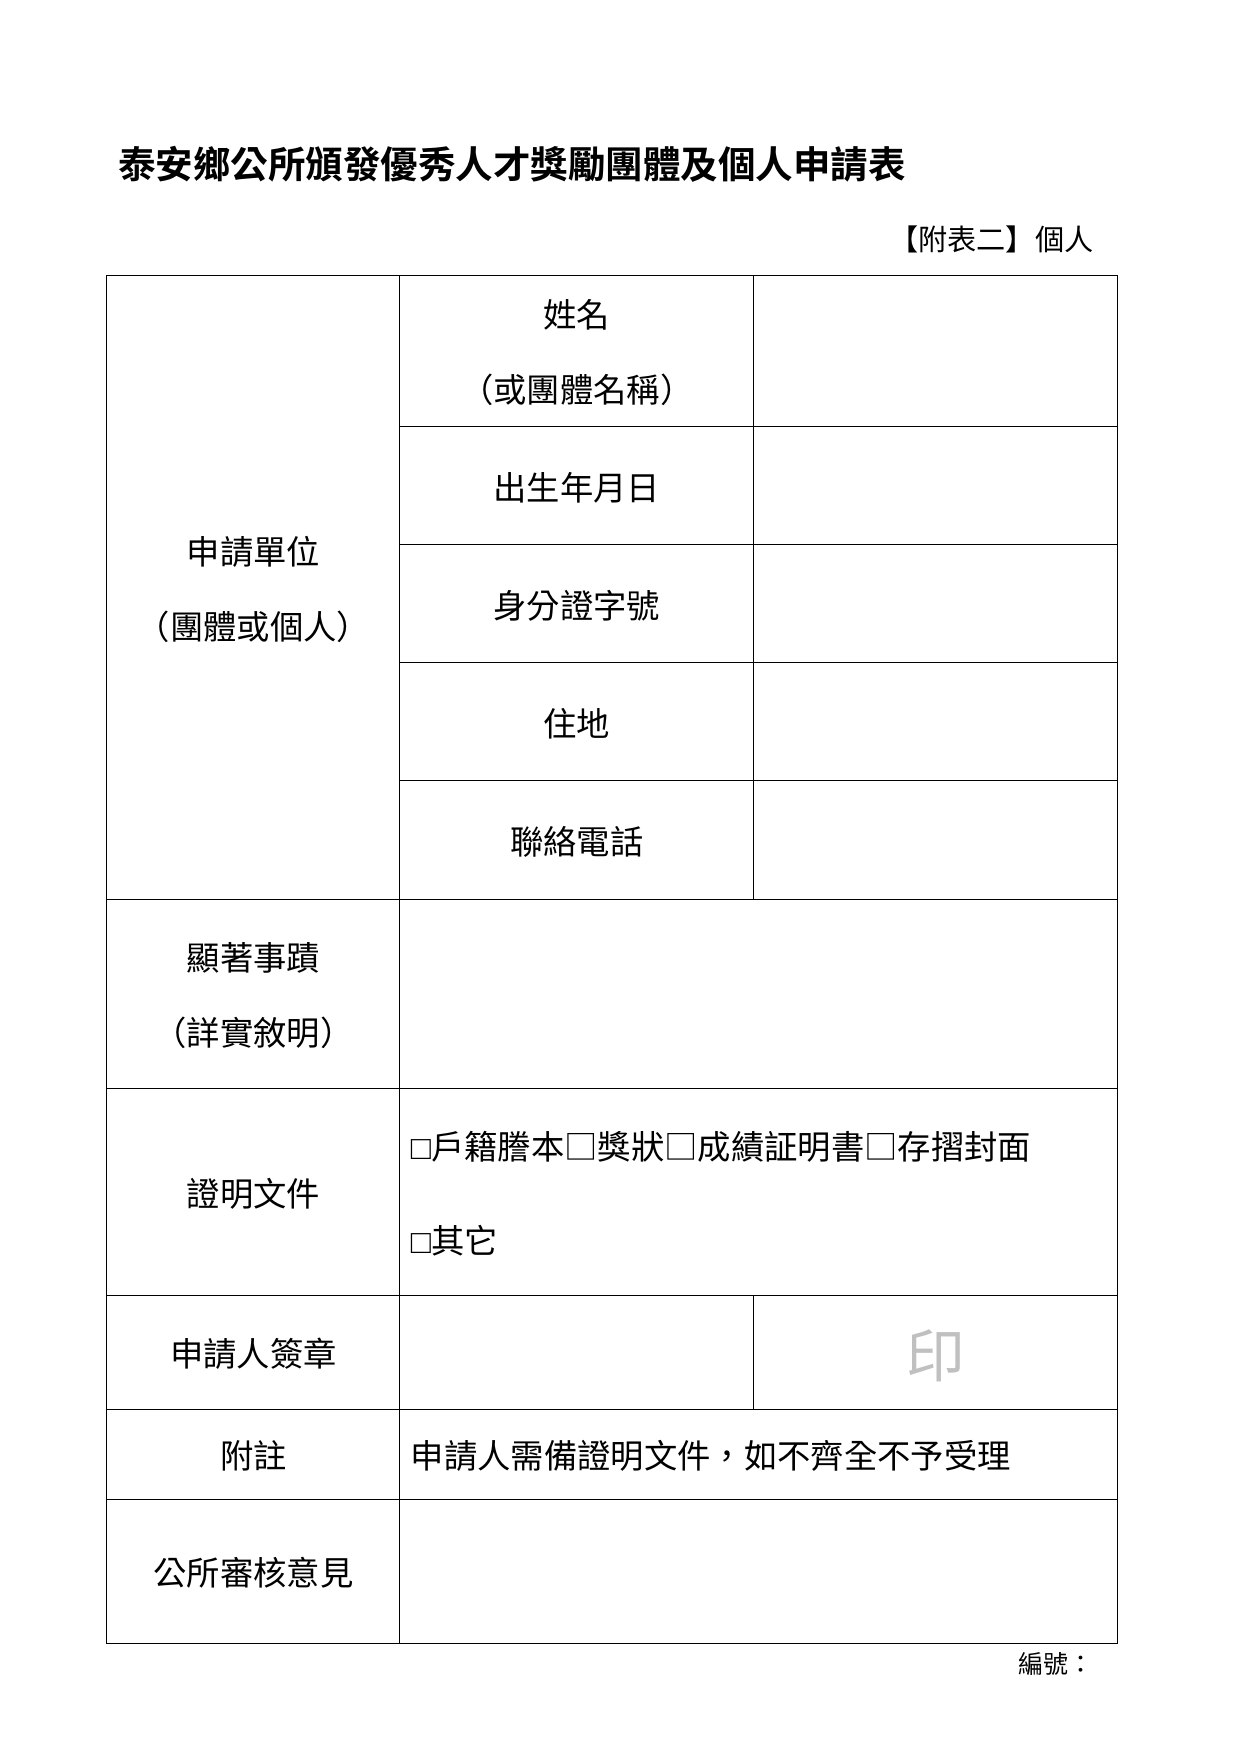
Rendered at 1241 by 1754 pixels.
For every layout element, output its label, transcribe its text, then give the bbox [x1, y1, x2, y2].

table_cell [754, 663, 1117, 780]
table_cell □戶籍謄本□獎狀□成績証明書□存摺封面 □其它 [400, 1089, 1117, 1295]
text 泰安鄉公所頒發優秀人才獎勵團體及個人申請表 [118, 125, 1122, 200]
table_cell 住地 [400, 663, 753, 780]
table_cell [754, 781, 1117, 898]
table_cell 顯著事蹟 （詳實敘明） [107, 900, 399, 1088]
table_cell 印 [754, 1296, 1117, 1408]
table_cell [400, 1500, 1117, 1643]
table_header 申請單位 （團體或個人） [107, 276, 399, 898]
table_cell 公所審核意見 [107, 1500, 399, 1643]
table_cell 出生年月日 [400, 427, 753, 544]
table_cell 聯絡電話 [400, 781, 753, 898]
table_cell [400, 1296, 753, 1408]
table_cell 附註 [107, 1410, 399, 1499]
table_cell [754, 427, 1117, 544]
table_cell 身分證字號 [400, 545, 753, 662]
table_cell [754, 545, 1117, 662]
table_header 姓名 （或團體名稱） [400, 276, 753, 426]
text 【附表二】個人 [118, 200, 1093, 275]
table_cell 申請人需備證明文件，如不齊全不予受理 [400, 1410, 1117, 1499]
table_cell [400, 900, 1117, 1088]
table_cell 證明文件 [107, 1089, 399, 1295]
text 編號： [118, 1644, 1109, 1681]
table_cell 申請人簽章 [107, 1296, 399, 1408]
table_header [754, 276, 1117, 426]
